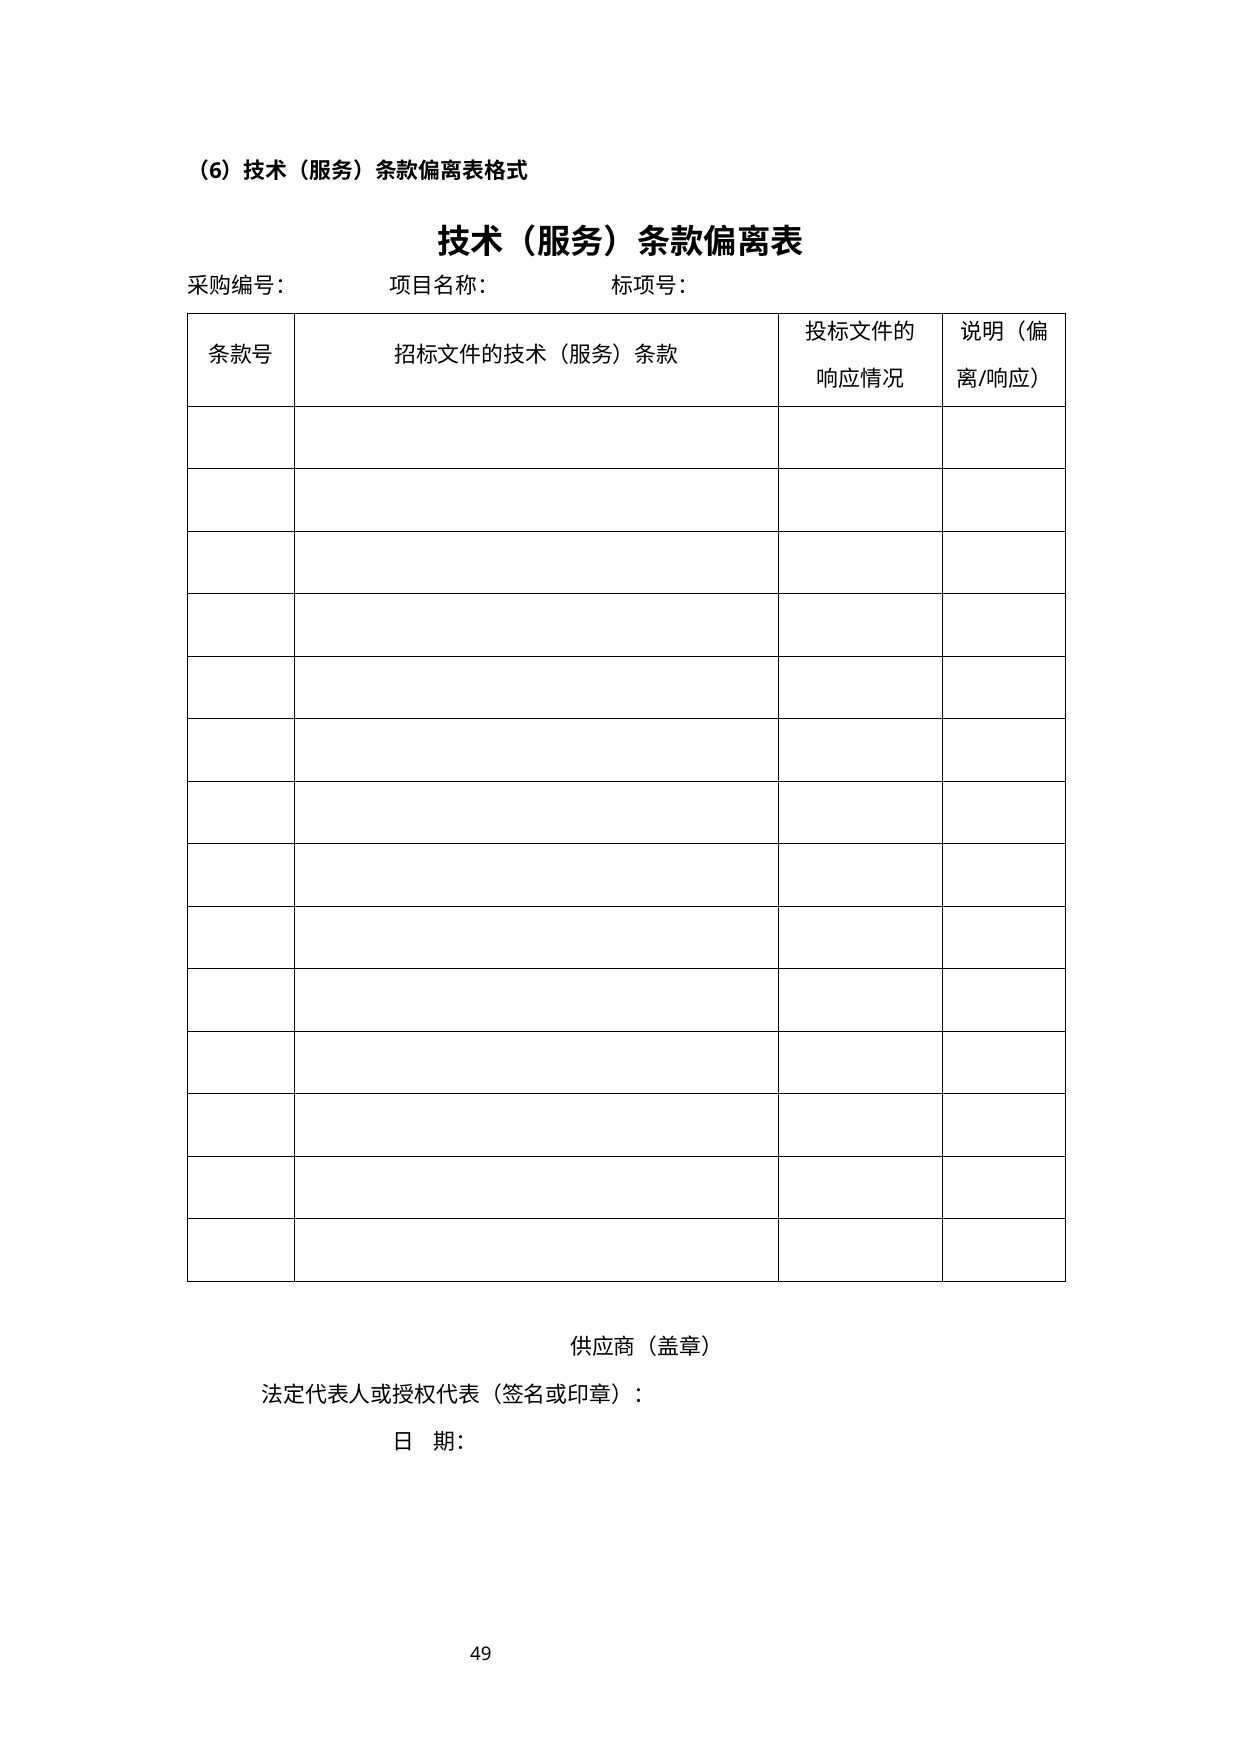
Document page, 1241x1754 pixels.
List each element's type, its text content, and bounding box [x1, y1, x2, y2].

table_cell [779, 407, 942, 468]
table_cell [188, 407, 294, 468]
text 法定代表人或授权代表（签名或印章）： [187, 1377, 1053, 1408]
table_cell [188, 532, 294, 593]
table_cell [295, 657, 778, 718]
table_cell [295, 1219, 778, 1281]
table_cell [779, 594, 942, 656]
table_cell [295, 1157, 778, 1218]
table_cell [295, 1094, 778, 1156]
table_cell [943, 407, 1065, 468]
table_cell [943, 907, 1065, 968]
table_cell [779, 1032, 942, 1093]
table_cell [295, 907, 778, 968]
table_cell [943, 782, 1065, 843]
text 供应商（盖章） [187, 1329, 1053, 1361]
table_header 投标文件的 响应情况 [779, 314, 942, 406]
table_cell [295, 469, 778, 531]
table_cell [779, 657, 942, 718]
table_cell [779, 969, 942, 1031]
table_cell [943, 844, 1065, 906]
table_cell [295, 407, 778, 468]
table_cell [295, 1032, 778, 1093]
table_cell [779, 719, 942, 781]
table_cell [295, 782, 778, 843]
table_cell [779, 782, 942, 843]
table_cell [943, 1032, 1065, 1093]
table_cell [188, 1219, 294, 1281]
table_cell [943, 719, 1065, 781]
table_cell [188, 969, 294, 1031]
table_cell [188, 1094, 294, 1156]
table_cell [943, 594, 1065, 656]
table_cell [779, 1219, 942, 1281]
table_cell [188, 782, 294, 843]
table_cell [779, 469, 942, 531]
text （6）技术（服务）条款偏离表格式 [187, 153, 1053, 185]
text 日 期： [187, 1424, 1053, 1456]
table_cell [295, 532, 778, 593]
table_cell [943, 532, 1065, 593]
table_cell [188, 657, 294, 718]
table_cell [779, 1094, 942, 1156]
table_header 条款号 [188, 314, 294, 406]
table_cell [779, 532, 942, 593]
table_cell [295, 719, 778, 781]
table_cell [188, 1032, 294, 1093]
table_cell [188, 844, 294, 906]
table_cell [943, 1094, 1065, 1156]
table_cell [779, 1157, 942, 1218]
table_cell [188, 719, 294, 781]
table_cell [295, 594, 778, 656]
table_cell [943, 1157, 1065, 1218]
table_header 招标文件的技术（服务）条款 [295, 314, 778, 406]
table_cell [779, 844, 942, 906]
text 技术（服务）条款偏离表 [187, 215, 1053, 263]
table_cell [188, 907, 294, 968]
table_cell [779, 907, 942, 968]
text 采购编号： 项目名称： 标项号： [187, 268, 1053, 300]
table_cell [943, 469, 1065, 531]
table_cell [188, 1157, 294, 1218]
table_cell [188, 594, 294, 656]
table_cell [943, 969, 1065, 1031]
table_cell [943, 657, 1065, 718]
table_header 说明（偏离/响应） [943, 314, 1065, 406]
table_cell [188, 469, 294, 531]
table_cell [295, 844, 778, 906]
table_cell [943, 1219, 1065, 1281]
table_cell [295, 969, 778, 1031]
